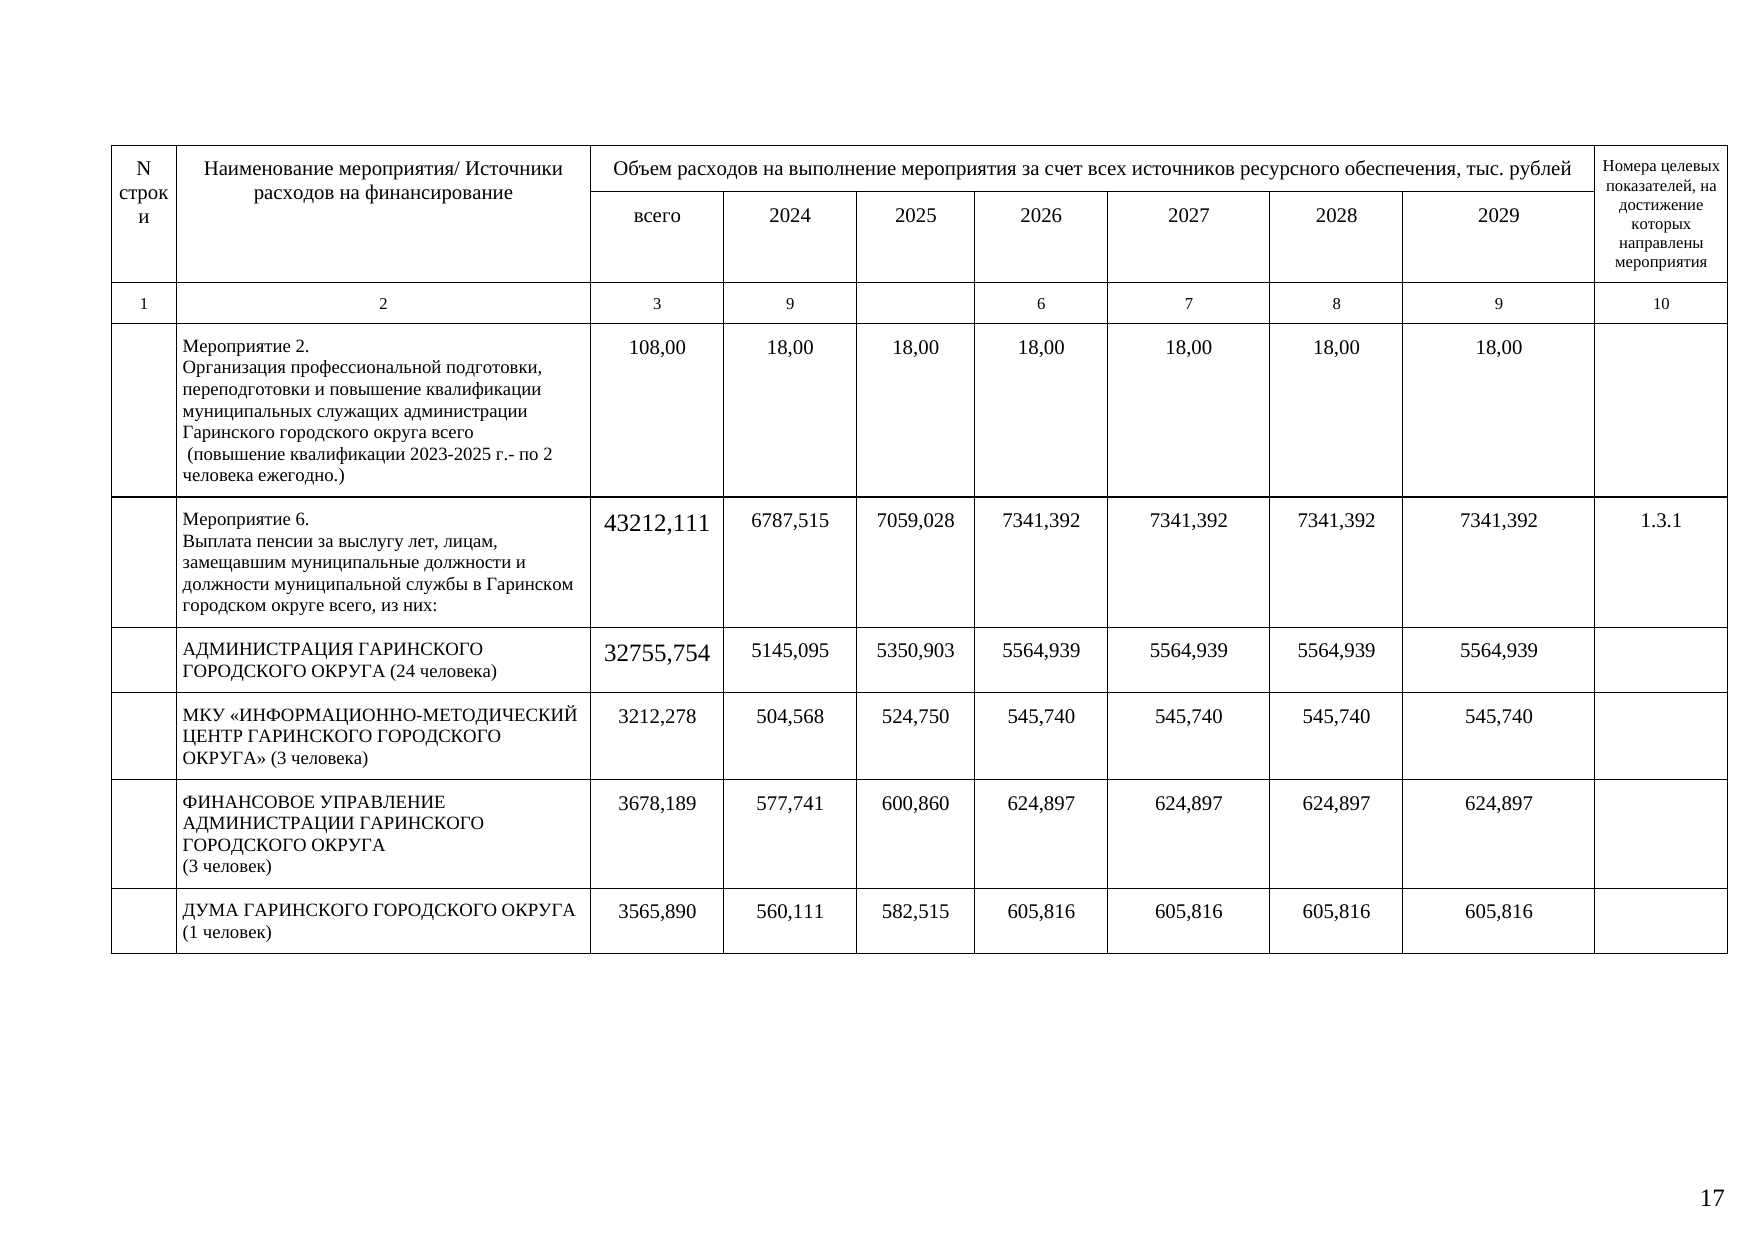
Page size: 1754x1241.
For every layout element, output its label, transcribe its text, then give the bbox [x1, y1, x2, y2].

table_cell 545,740 [1108, 693, 1269, 779]
table_cell 1 [112, 283, 176, 323]
table_cell 605,816 [1403, 889, 1594, 953]
table_cell 32755,754 [591, 628, 723, 692]
table_cell Мероприятие 2. Организация профессиональной подготовки, переподготовки и повышение квалификации муниципальных служащих администрации Гаринского городского округа всего (повышение квалификации 2023-2025 г.- по 2 человека ежегодно.) [177, 324, 590, 496]
table_cell [1595, 780, 1727, 887]
table_cell 2029 [1403, 192, 1594, 282]
table_cell 18,00 [857, 324, 974, 496]
table_cell 624,897 [975, 780, 1107, 887]
table_cell 605,816 [1270, 889, 1402, 953]
table_cell 560,111 [724, 889, 856, 953]
table_cell 545,740 [1270, 693, 1402, 779]
table_cell 7341,392 [1108, 498, 1269, 627]
table_cell 10 [1595, 283, 1727, 323]
table_cell ФИНАНСОВОЕ УПРАВЛЕНИЕ АДМИНИСТРАЦИИ ГАРИНСКОГО ГОРОДСКОГО ОКРУГА (3 человек) [177, 780, 590, 887]
table_cell 18,00 [1403, 324, 1594, 496]
table_cell 545,740 [1403, 693, 1594, 779]
table_cell 3678,189 [591, 780, 723, 887]
table_cell 2027 [1108, 192, 1269, 282]
table_cell 2026 [975, 192, 1107, 282]
table_cell [112, 498, 176, 627]
table_cell [1595, 324, 1727, 496]
table_cell 6 [975, 283, 1107, 323]
table_cell 3212,278 [591, 693, 723, 779]
table_cell 605,816 [1108, 889, 1269, 953]
table_cell 624,897 [1270, 780, 1402, 887]
table_cell 7059,028 [857, 498, 974, 627]
table_cell 2024 [724, 192, 856, 282]
table_cell Мероприятие 6. Выплата пенсии за выслугу лет, лицам, замещавшим муниципальные должности и должности муниципальной службы в Гаринском городском округе всего, из них: [177, 498, 590, 627]
table_cell 2025 [857, 192, 974, 282]
table_cell 6787,515 [724, 498, 856, 627]
table_cell МКУ «ИНФОРМАЦИОННО-МЕТОДИЧЕСКИЙ ЦЕНТР ГАРИНСКОГО ГОРОДСКОГО ОКРУГА» (3 человека) [177, 693, 590, 779]
table_cell 504,568 [724, 693, 856, 779]
table_cell 624,897 [1403, 780, 1594, 887]
table_cell 5564,939 [1270, 628, 1402, 692]
table_header Номера целевых показателей, на достижение которых направлены мероприятия [1595, 146, 1727, 282]
table_header Объем расходов на выполнение мероприятия за счет всех источников ресурсного обеспечения, тыс. рублей [591, 146, 1594, 191]
table_cell 3 [591, 283, 723, 323]
table_cell 7 [1108, 283, 1269, 323]
table_cell 7341,392 [1270, 498, 1402, 627]
table_cell 18,00 [1270, 324, 1402, 496]
table_cell 5564,939 [975, 628, 1107, 692]
table_cell 8 [1270, 283, 1402, 323]
table_cell [857, 283, 974, 323]
table_cell ДУМА ГАРИНСКОГО ГОРОДСКОГО ОКРУГА (1 человек) [177, 889, 590, 953]
table_cell 9 [724, 283, 856, 323]
table_cell [112, 324, 176, 496]
table_cell АДМИНИСТРАЦИЯ ГАРИНСКОГО ГОРОДСКОГО ОКРУГА (24 человека) [177, 628, 590, 692]
table_cell [1595, 693, 1727, 779]
table_cell 18,00 [975, 324, 1107, 496]
table_cell 9 [1403, 283, 1594, 323]
table_cell 582,515 [857, 889, 974, 953]
table_cell 605,816 [975, 889, 1107, 953]
table_cell [112, 693, 176, 779]
table_cell 7341,392 [1403, 498, 1594, 627]
table_header Наименование мероприятия/ Источники расходов на финансирование [177, 146, 590, 282]
table_cell 545,740 [975, 693, 1107, 779]
table_cell 5564,939 [1108, 628, 1269, 692]
table_cell 108,00 [591, 324, 723, 496]
table_cell 2028 [1270, 192, 1402, 282]
table_header N строки [112, 146, 176, 282]
table_cell 3565,890 [591, 889, 723, 953]
table_cell 18,00 [724, 324, 856, 496]
table_cell 2 [177, 283, 590, 323]
table_cell 5145,095 [724, 628, 856, 692]
table_cell всего [591, 192, 723, 282]
table_cell [112, 780, 176, 887]
table_cell 524,750 [857, 693, 974, 779]
table_cell 1.3.1 [1595, 498, 1727, 627]
table_cell 577,741 [724, 780, 856, 887]
table_cell 43212,111 [591, 498, 723, 627]
table_cell 7341,392 [975, 498, 1107, 627]
table_cell 5564,939 [1403, 628, 1594, 692]
table_cell 624,897 [1108, 780, 1269, 887]
table_cell 5350,903 [857, 628, 974, 692]
table_cell [1595, 889, 1727, 953]
table_cell 600,860 [857, 780, 974, 887]
table_cell [112, 628, 176, 692]
table_cell 18,00 [1108, 324, 1269, 496]
table_cell [112, 889, 176, 953]
table_cell [1595, 628, 1727, 692]
